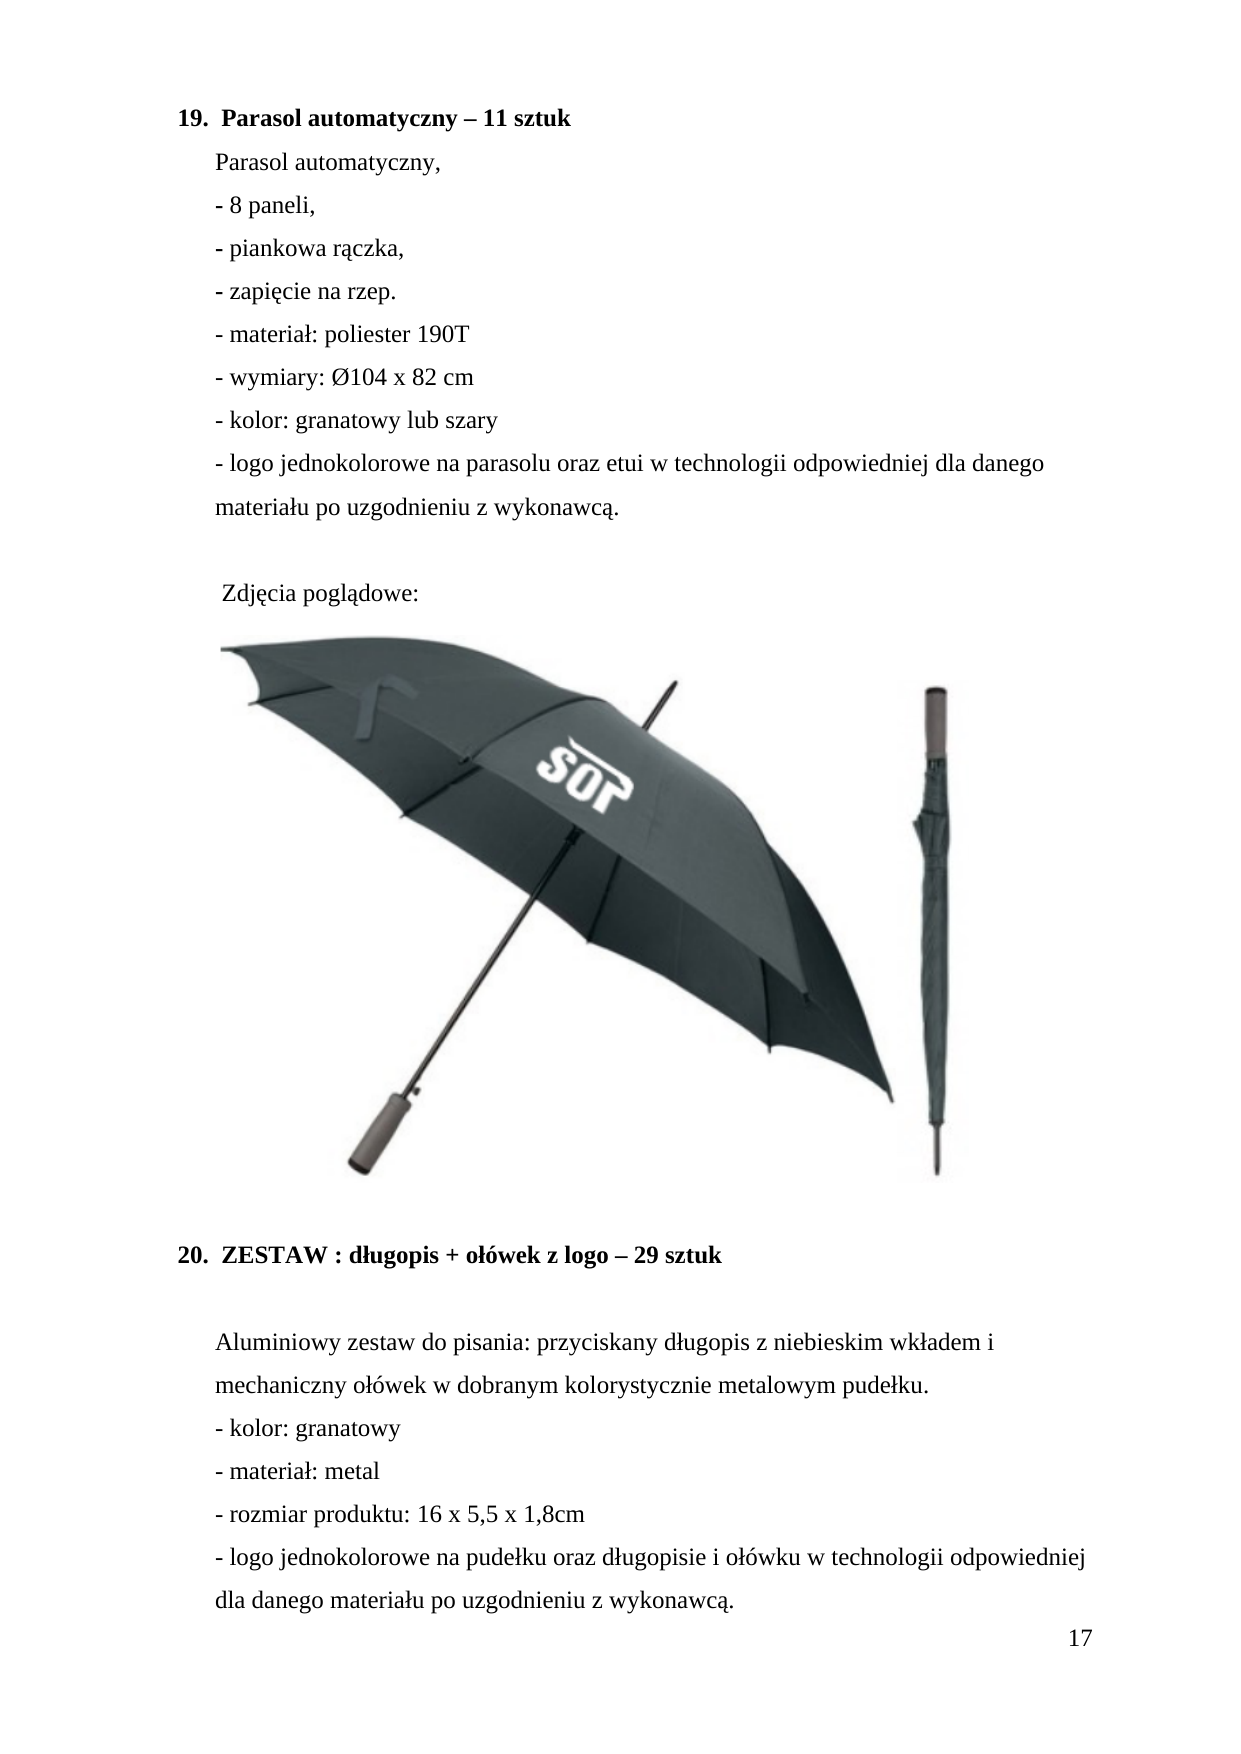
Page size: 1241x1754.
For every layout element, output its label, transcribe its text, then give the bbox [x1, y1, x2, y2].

text - wymiary: Ø104 x 82 cm [148, 362, 1093, 391]
list ZESTAW : długopis + ołówek z logo – 29 sztuk [177, 1240, 1093, 1269]
list Aluminiowy zestaw do pisania: przyciskany długopis z niebieskim wkładem i mechaniczny ołówek w dobranym kolorystycznie metalowym pudełku. [215, 1327, 1093, 1398]
text Zdjęcia poglądowe: [148, 578, 1093, 607]
text - kolor: granatowy [148, 1413, 1093, 1442]
text - piankowa rączka, [215, 233, 1093, 262]
text - zapięcie na rzep. [215, 276, 1093, 305]
text - rozmiar produktu: 16 x 5,5 x 1,8cm [148, 1499, 1093, 1528]
text - kolor: granatowy lub szary [148, 405, 1093, 434]
text - materiał: metal [148, 1456, 1093, 1485]
text - logo jednokolorowe na pudełku oraz długopisie i ołówku w technologii odpowiedniej dla danego materiału po uzgodnieniu z wykonawcą. [215, 1542, 1093, 1614]
text - 8 paneli, [215, 190, 1093, 218]
picture [214, 635, 970, 1183]
text - logo jednokolorowe na parasolu oraz etui w technologii odpowiedniej dla danego materiału po uzgodnieniu z wykonawcą. [215, 448, 1093, 520]
text - materiał: poliester 190T [148, 319, 1093, 348]
list Parasol automatyczny – 11 sztuk Parasol automatyczny, [177, 103, 1093, 175]
